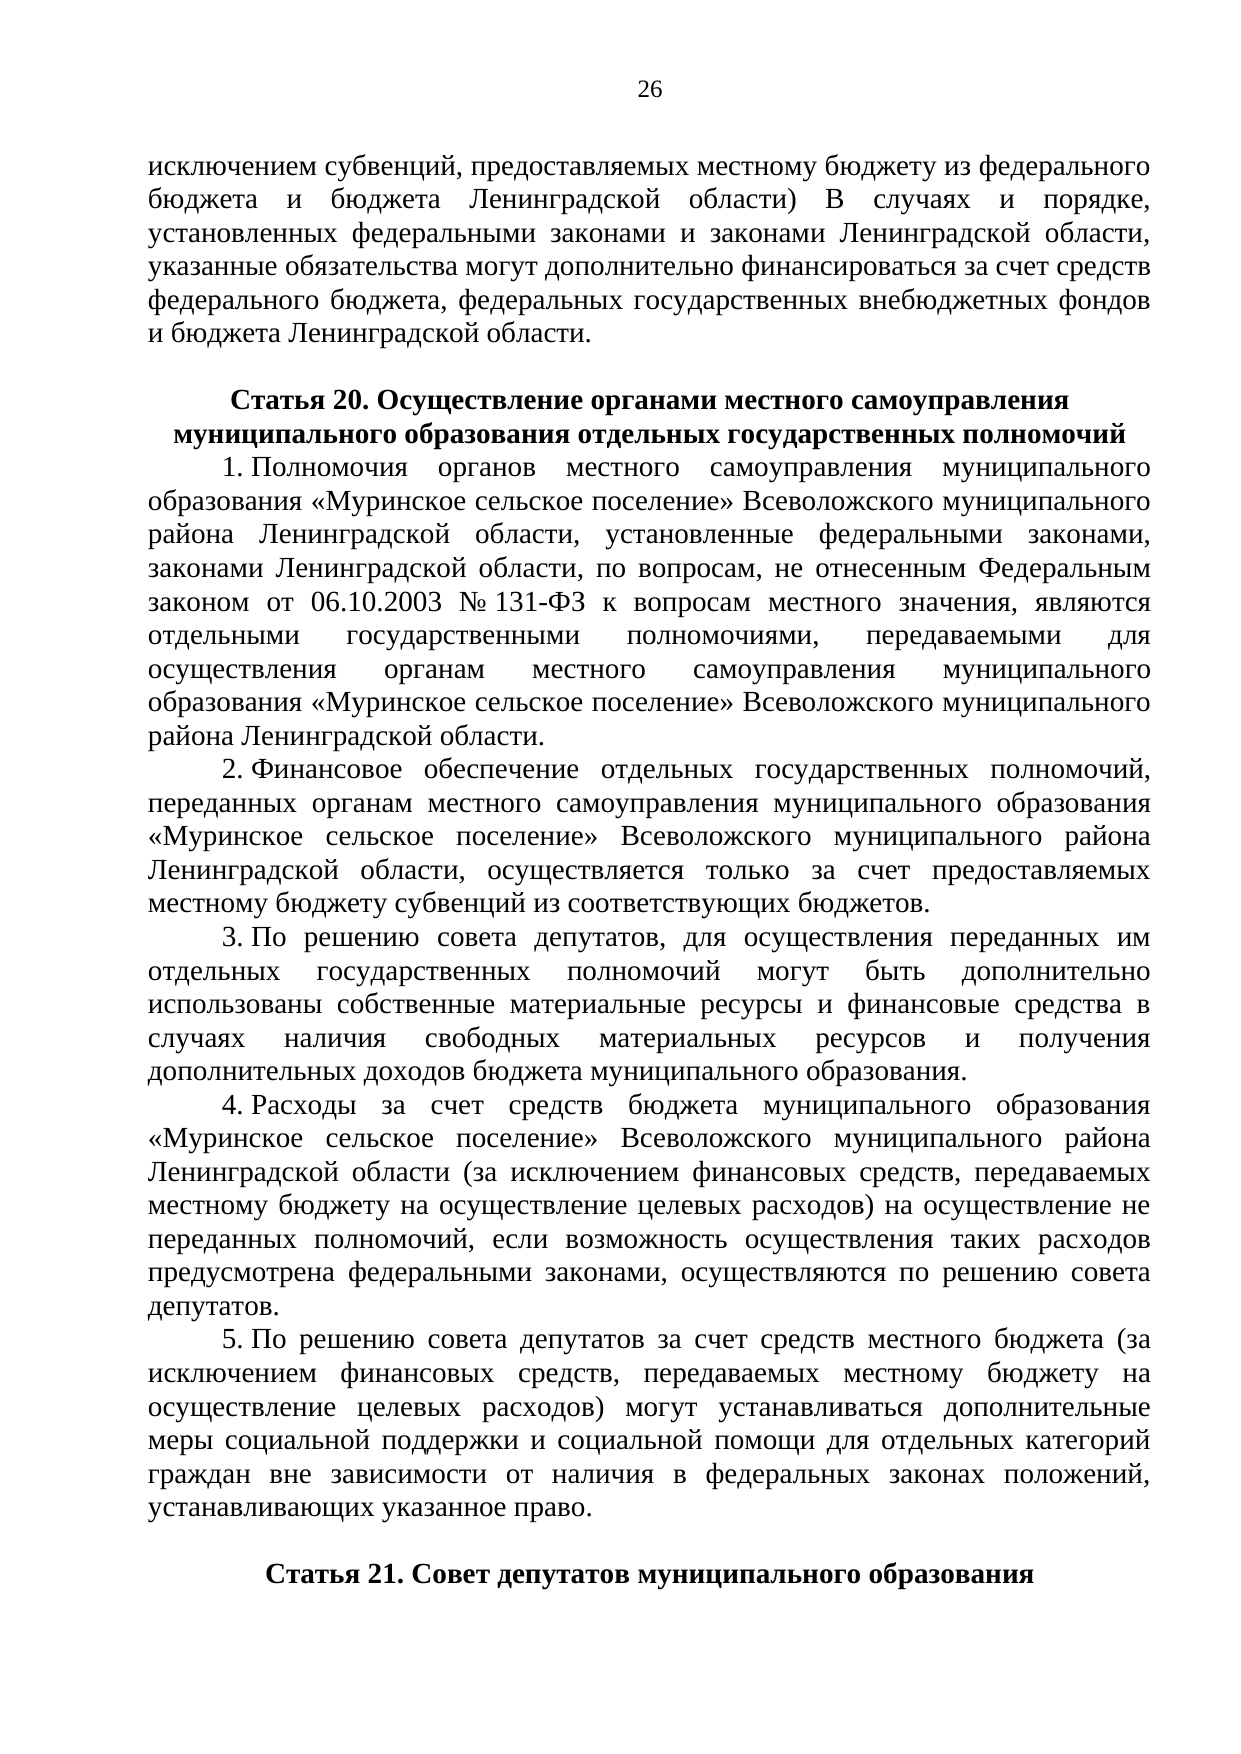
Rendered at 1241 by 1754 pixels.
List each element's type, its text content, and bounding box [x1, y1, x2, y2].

text 5. По решению совета депутатов за счет средств местного бюджета (за исключением финансовых средств, передаваемых местному бюджету на осуществление целевых расходов) могут устанавливаться дополнительные меры социальной поддержки и социальной помощи для отдельных категорий граждан вне зависимости от наличия в федеральных законах положений, устанавливающих указанное право. [148, 1322, 1152, 1523]
text 4. Расходы за счет средств бюджета муниципального образования «Муринское сельское поселение» Всеволожского муниципального района Ленинградской области (за исключением финансовых средств, передаваемых местному бюджету на осуществление целевых расходов) на осуществление не переданных полномочий, если возможность осуществления таких расходов предусмотрена федеральными законами, осуществляются по решению совета депутатов. [148, 1087, 1152, 1322]
text Статья 20. Осуществление органами местного самоуправления муниципального образования отдельных государственных полномочий [148, 382, 1152, 449]
text Статья 21. Совет депутатов муниципального образования [148, 1556, 1152, 1590]
text 1. Полномочия органов местного самоуправления муниципального образования «Муринское сельское поселение» Всеволожского муниципального района Ленинградской области, установленные федеральными законами, законами Ленинградской области, по вопросам, не отнесенным Федеральным законом от 06.10.2003 № 131-ФЗ к вопросам местного значения, являются отдельными государственными полномочиями, передаваемыми для осуществления органам местного самоуправления муниципального образования «Муринское сельское поселение» Всеволожского муниципального района Ленинградской области. [148, 449, 1152, 751]
text 3. По решению совета депутатов, для осуществления переданных им отдельных государственных полномочий могут быть дополнительно использованы собственные материальные ресурсы и финансовые средства в случаях наличия свободных материальных ресурсов и получения дополнительных доходов бюджета муниципального образования. [148, 919, 1152, 1087]
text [148, 148, 1152, 349]
text 2. Финансовое обеспечение отдельных государственных полномочий, переданных органам местного самоуправления муниципального образования «Муринское сельское поселение» Всеволожского муниципального района Ленинградской области, осуществляется только за счет предоставляемых местному бюджету субвенций из соответствующих бюджетов. [148, 751, 1152, 919]
